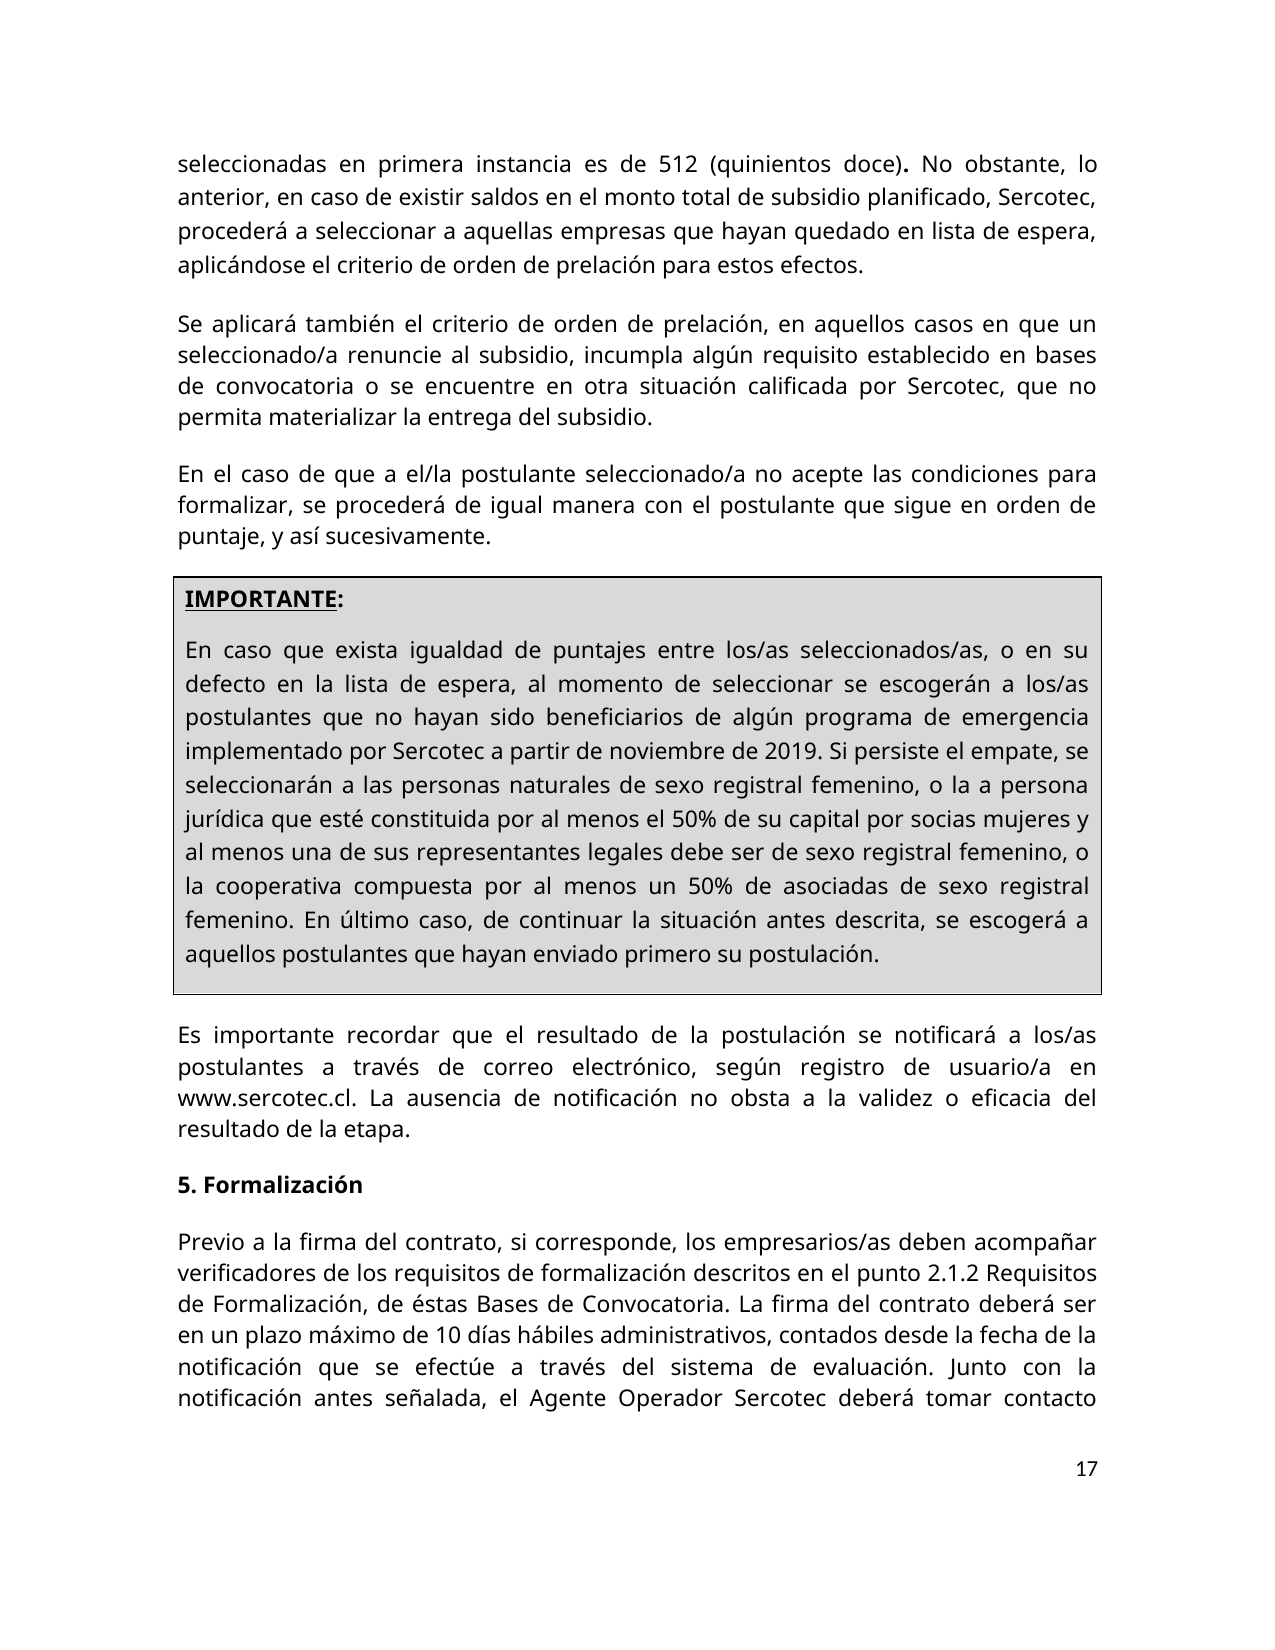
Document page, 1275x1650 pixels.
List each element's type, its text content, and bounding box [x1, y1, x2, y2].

text Es importante recordar que el resultado de la postulación se notificará a los/as postulantes a través de correo electrónico, según registro de usuario/a en www.sercotec.cl. La ausencia de notificación no obsta a la validez o eficacia del resultado de la etapa. [177, 1019, 1098, 1144]
text En el caso de que a el/la postulante seleccionado/a no acepte las condiciones para formalizar, se procederá de igual manera con el postulante que sigue en orden de puntaje, y así sucesivamente. [177, 458, 1098, 551]
text 5. Formalización [177, 1169, 1098, 1201]
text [177, 1226, 1098, 1413]
table_header IMPORTANTE: En caso que exista igualdad de puntajes entre los/as seleccionados/as, o en su defecto en la lista de espera, al momento de seleccionar se escogerán a los/as postulantes que no hayan sido beneficiarios de algún programa de emergencia implementado por Sercotec a partir de noviembre de 2019. Si persiste el empate, se seleccionarán a las personas naturales de sexo registral femenino, o la a persona jurídica que esté constituida por al menos el 50% de su capital por socias mujeres y al menos una de sus representantes legales debe ser de sexo registral femenino, o la cooperativa compuesta por al menos un 50% de asociadas de sexo registral femenino. En último caso, de continuar la situación antes descrita, se escogerá a aquellos postulantes que hayan enviado primero su postulación. [174, 578, 1101, 993]
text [177, 148, 1098, 280]
text Se aplicará también el criterio de orden de prelación, en aquellos casos en que un seleccionado/a renuncie al subsidio, incumpla algún requisito establecido en bases de convocatoria o se encuentre en otra situación calificada por Sercotec, que no permita materializar la entrega del subsidio. [177, 308, 1098, 433]
